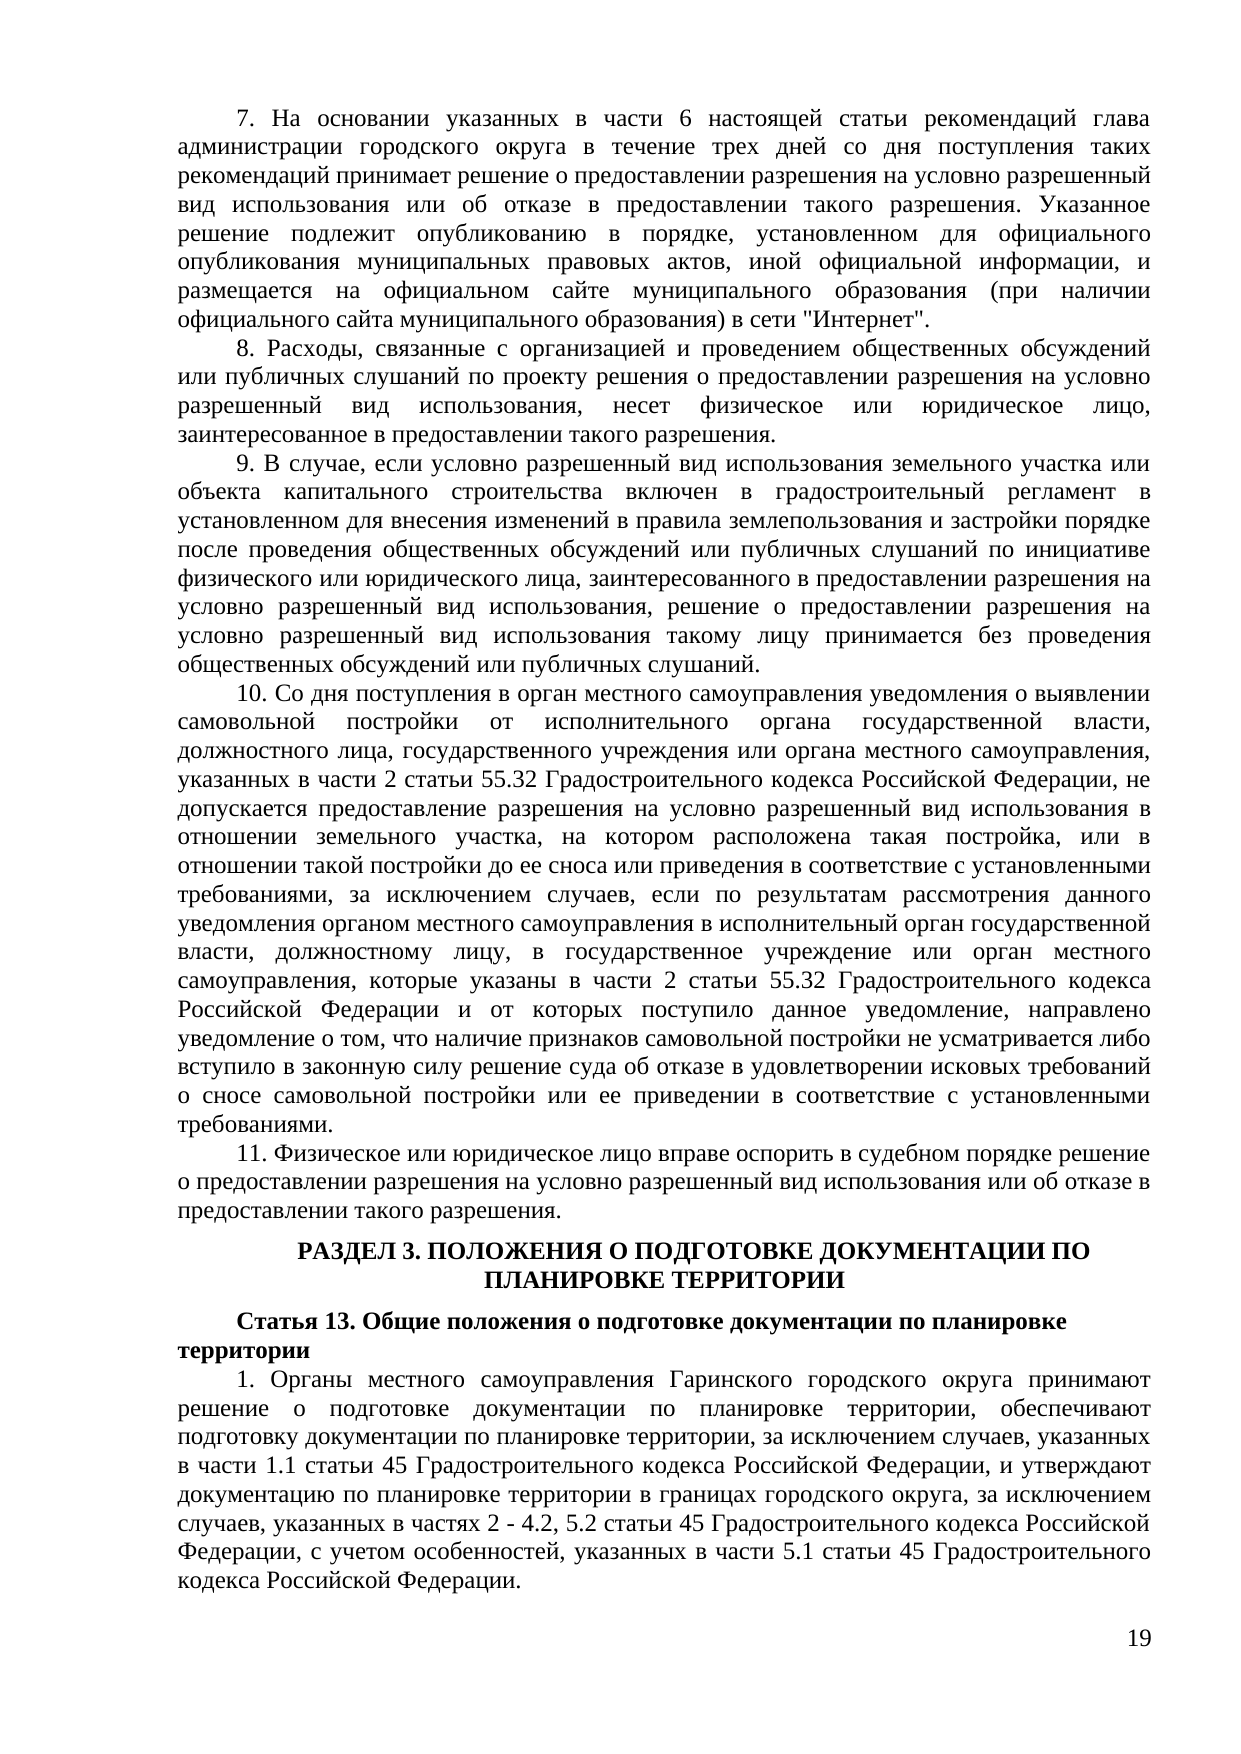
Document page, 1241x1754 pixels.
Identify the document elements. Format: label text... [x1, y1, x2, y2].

text РАЗДЕЛ 3. ПОЛОЖЕНИЯ О ПОДГОТОВКЕ ДОКУМЕНТАЦИИ ПО ПЛАНИРОВКЕ ТЕРРИТОРИИ [177, 1236, 1152, 1294]
text Статья 13. Общие положения о подготовке документации по планировке территории [177, 1306, 1152, 1364]
text 8. Расходы, связанные с организацией и проведением общественных обсуждений или публичных слушаний по проекту решения о предоставлении разрешения на условно разрешенный вид использования, несет физическое или юридическое лицо, заинтересованное в предоставлении такого разрешения. [177, 333, 1152, 448]
text 1. Органы местного самоуправления Гаринского городского округа принимают решение о подготовке документации по планировке территории, обеспечивают подготовку документации по планировке территории, за исключением случаев, указанных в части 1.1 статьи 45 Градостроительного кодекса Российской Федерации, и утверждают документацию по планировке территории в границах городского округа, за исключением случаев, указанных в частях 2 - 4.2, 5.2 статьи 45 Градостроительного кодекса Российской Федерации, с учетом особенностей, указанных в части 5.1 статьи 45 Градостроительного кодекса Российской Федерации. [177, 1364, 1152, 1594]
text 7. На основании указанных в части 6 настоящей статьи рекомендаций глава администрации городского округа в течение трех дней со дня поступления таких рекомендаций принимает решение о предоставлении разрешения на условно разрешенный вид использования или об отказе в предоставлении такого разрешения. Указанное решение подлежит опубликованию в порядке, установленном для официального опубликования муниципальных правовых актов, иной официальной информации, и размещается на официальном сайте муниципального образования (при наличии официального сайта муниципального образования) в сети "Интернет". [177, 103, 1152, 333]
text 11. Физическое или юридическое лицо вправе оспорить в судебном порядке решение о предоставлении разрешения на условно разрешенный вид использования или об отказе в предоставлении такого разрешения. [177, 1138, 1152, 1224]
text 10. Со дня поступления в орган местного самоуправления уведомления о выявлении самовольной постройки от исполнительного органа государственной власти, должностного лица, государственного учреждения или органа местного самоуправления, указанных в части 2 статьи 55.32 Градостроительного кодекса Российской Федерации, не допускается предоставление разрешения на условно разрешенный вид использования в отношении земельного участка, на котором расположена такая постройка, или в отношении такой постройки до ее сноса или приведения в соответствие с установленными требованиями, за исключением случаев, если по результатам рассмотрения данного уведомления органом местного самоуправления в исполнительный орган государственной власти, должностному лицу, в государственное учреждение или орган местного самоуправления, которые указаны в части 2 статьи 55.32 Градостроительного кодекса Российской Федерации и от которых поступило данное уведомление, направлено уведомление о том, что наличие признаков самовольной постройки не усматривается либо вступило в законную силу решение суда об отказе в удовлетворении исковых требований о сносе самовольной постройки или ее приведении в соответствие с установленными требованиями. [177, 678, 1152, 1138]
text 9. В случае, если условно разрешенный вид использования земельного участка или объекта капитального строительства включен в градостроительный регламент в установленном для внесения изменений в правила землепользования и застройки порядке после проведения общественных обсуждений или публичных слушаний по инициативе физического или юридического лица, заинтересованного в предоставлении разрешения на условно разрешенный вид использования, решение о предоставлении разрешения на условно разрешенный вид использования такому лицу принимается без проведения общественных обсуждений или публичных слушаний. [177, 448, 1152, 678]
